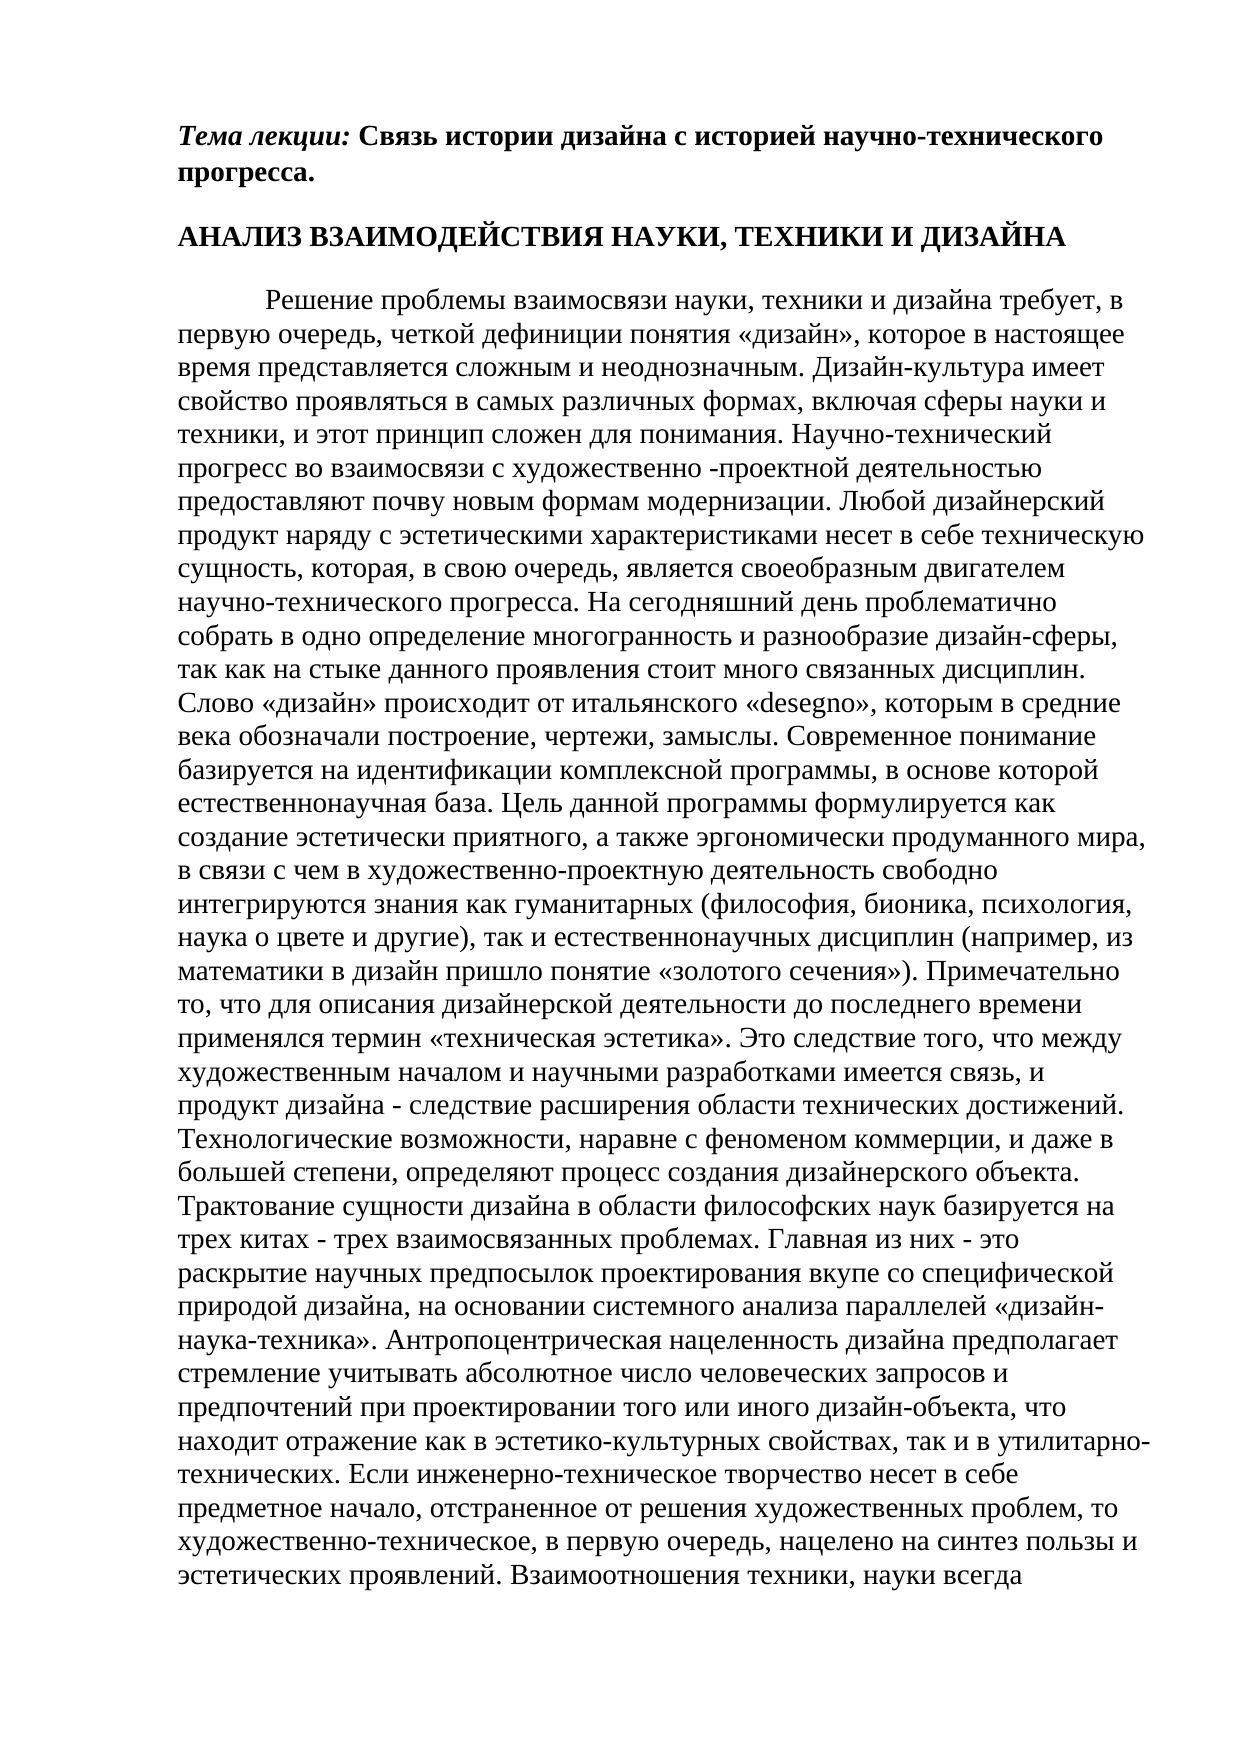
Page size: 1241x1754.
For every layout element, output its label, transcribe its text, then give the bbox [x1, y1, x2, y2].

text АНАЛИЗ ВЗАИМОДЕЙСТВИЯ НАУКИ, ТЕХНИКИ И ДИЗАЙНА [177, 219, 1152, 253]
text Тема лекции: Связь истории дизайна с историей научно-технического прогресса. [177, 118, 1152, 188]
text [177, 282, 1152, 1590]
